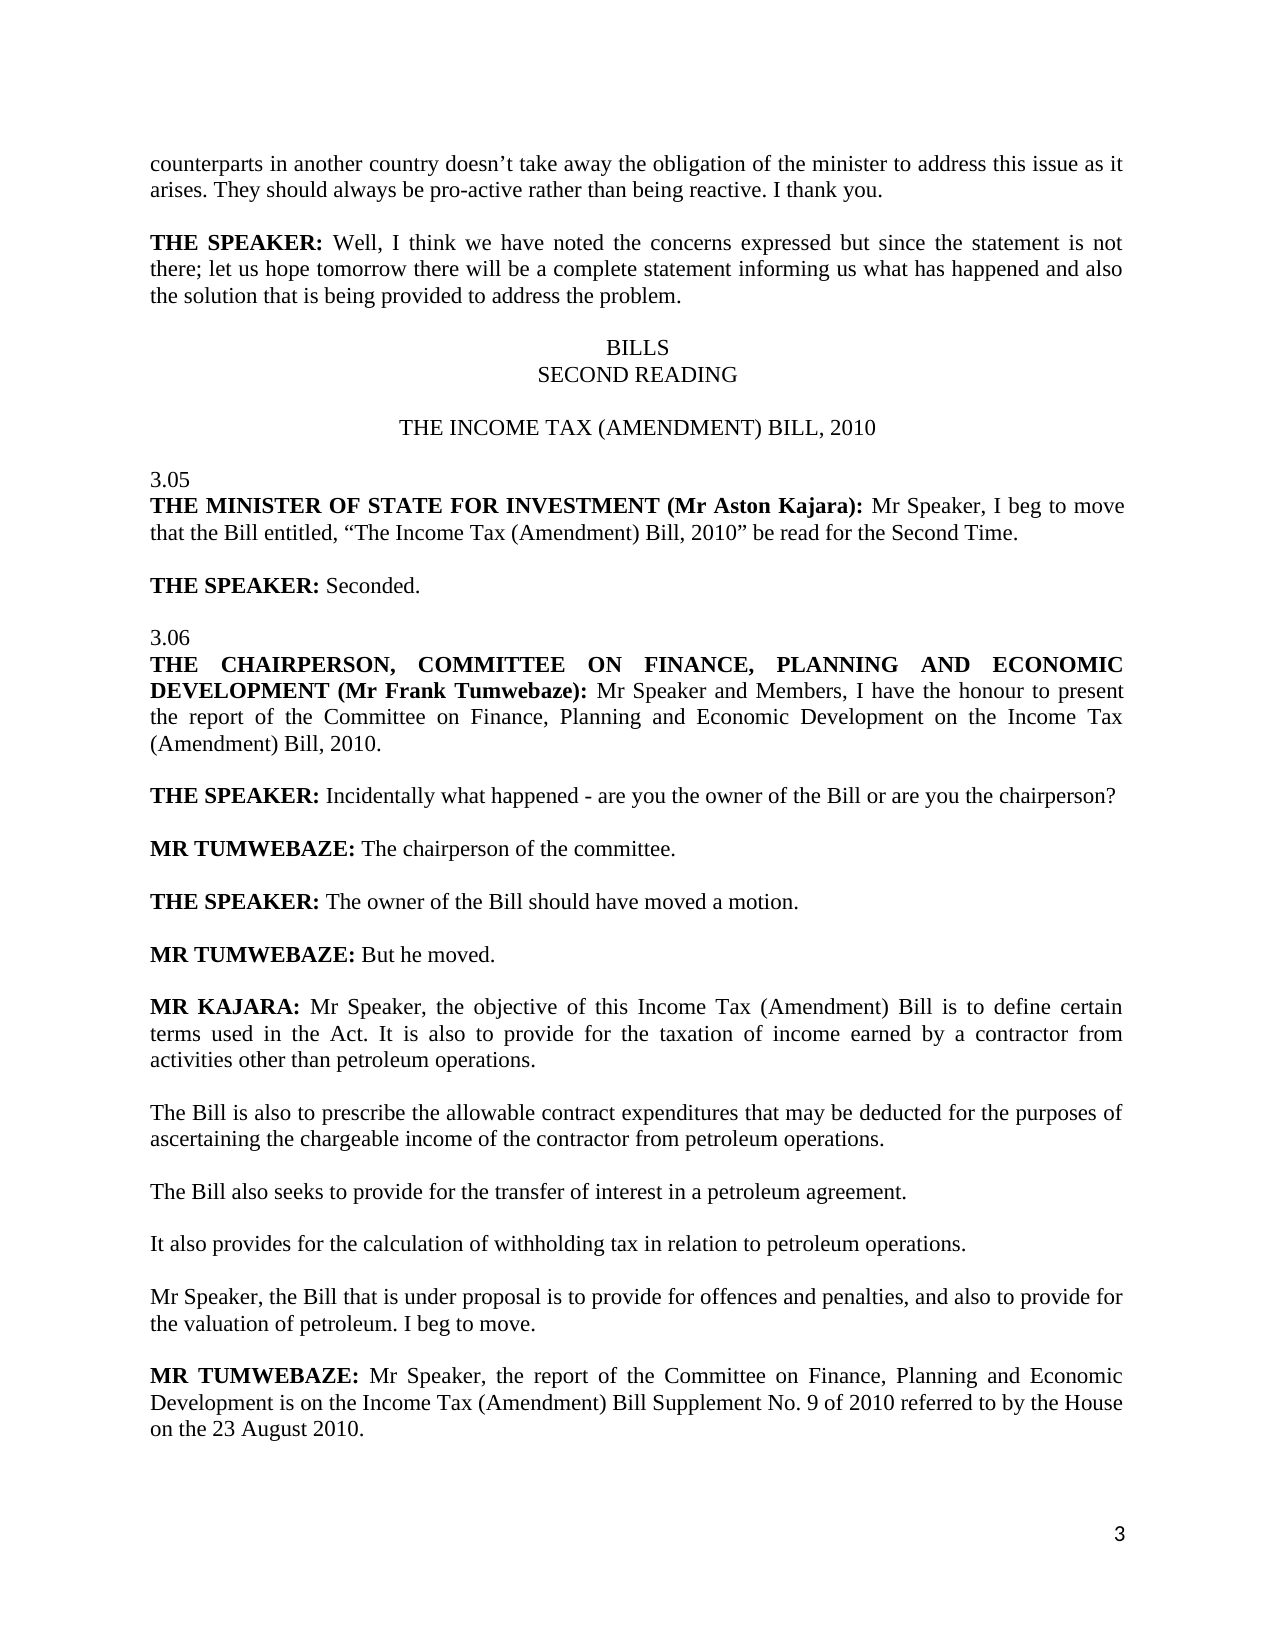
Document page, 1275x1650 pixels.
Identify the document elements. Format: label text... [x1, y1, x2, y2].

text THE MINISTER OF STATE FOR INVESTMENT (Mr Aston Kajara): Mr Speaker, I beg to move that the Bill entitled, “The Income Tax (Amendment) Bill, 2010” be read for the Second Time. [150, 493, 1125, 545]
text The Bill is also to prescribe the allowable contract expenditures that may be deducted for the purposes of ascertaining the chargeable income of the contractor from petroleum operations. [150, 1099, 1125, 1151]
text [150, 150, 1125, 203]
text THE CHAIRPERSON, COMMITTEE ON FINANCE, PLANNING AND ECONOMIC DEVELOPMENT (Mr Frank Tumwebaze): Mr Speaker and Members, I have the honour to present the report of the Committee on Finance, Planning and Economic Development on the Income Tax (Amendment) Bill, 2010. [150, 651, 1125, 756]
text 3.06 [150, 624, 1125, 651]
text MR TUMWEBAZE: But he moved. [150, 941, 1125, 967]
text SECOND READING [150, 361, 1125, 387]
text MR KAJARA: Mr Speaker, the objective of this Income Tax (Amendment) Bill is to define certain terms used in the Act. It is also to provide for the taxation of income earned by a contractor from activities other than petroleum operations. [150, 993, 1125, 1072]
text THE SPEAKER: The owner of the Bill should have moved a motion. [150, 888, 1125, 914]
text MR TUMWEBAZE: The chairperson of the committee. [150, 835, 1125, 862]
text 3.05 [150, 466, 1125, 493]
text THE SPEAKER: Well, I think we have noted the concerns expressed but since the statement is not there; let us hope tomorrow there will be a complete statement informing us what has happened and also the solution that is being provided to address the problem. [150, 229, 1125, 308]
text THE SPEAKER: Seconded. [150, 572, 1125, 598]
text THE INCOME TAX (AMENDMENT) BILL, 2010 [150, 413, 1125, 440]
text MR TUMWEBAZE: Mr Speaker, the report of the Committee on Finance, Planning and Economic Development is on the Income Tax (Amendment) Bill Supplement No. 9 of 2010 referred to by the House on the 23 August 2010. [150, 1362, 1125, 1441]
text The Bill also seeks to provide for the transfer of interest in a petroleum agreement. [150, 1178, 1125, 1204]
text THE SPEAKER: Incidentally what happened - are you the owner of the Bill or are you the chairperson? [150, 782, 1125, 809]
text Mr Speaker, the Bill that is under proposal is to provide for offences and penalties, and also to provide for the valuation of petroleum. I beg to move. [150, 1283, 1125, 1336]
text BILLS [150, 334, 1125, 361]
text It also provides for the calculation of withholding tax in relation to petroleum operations. [150, 1231, 1125, 1257]
